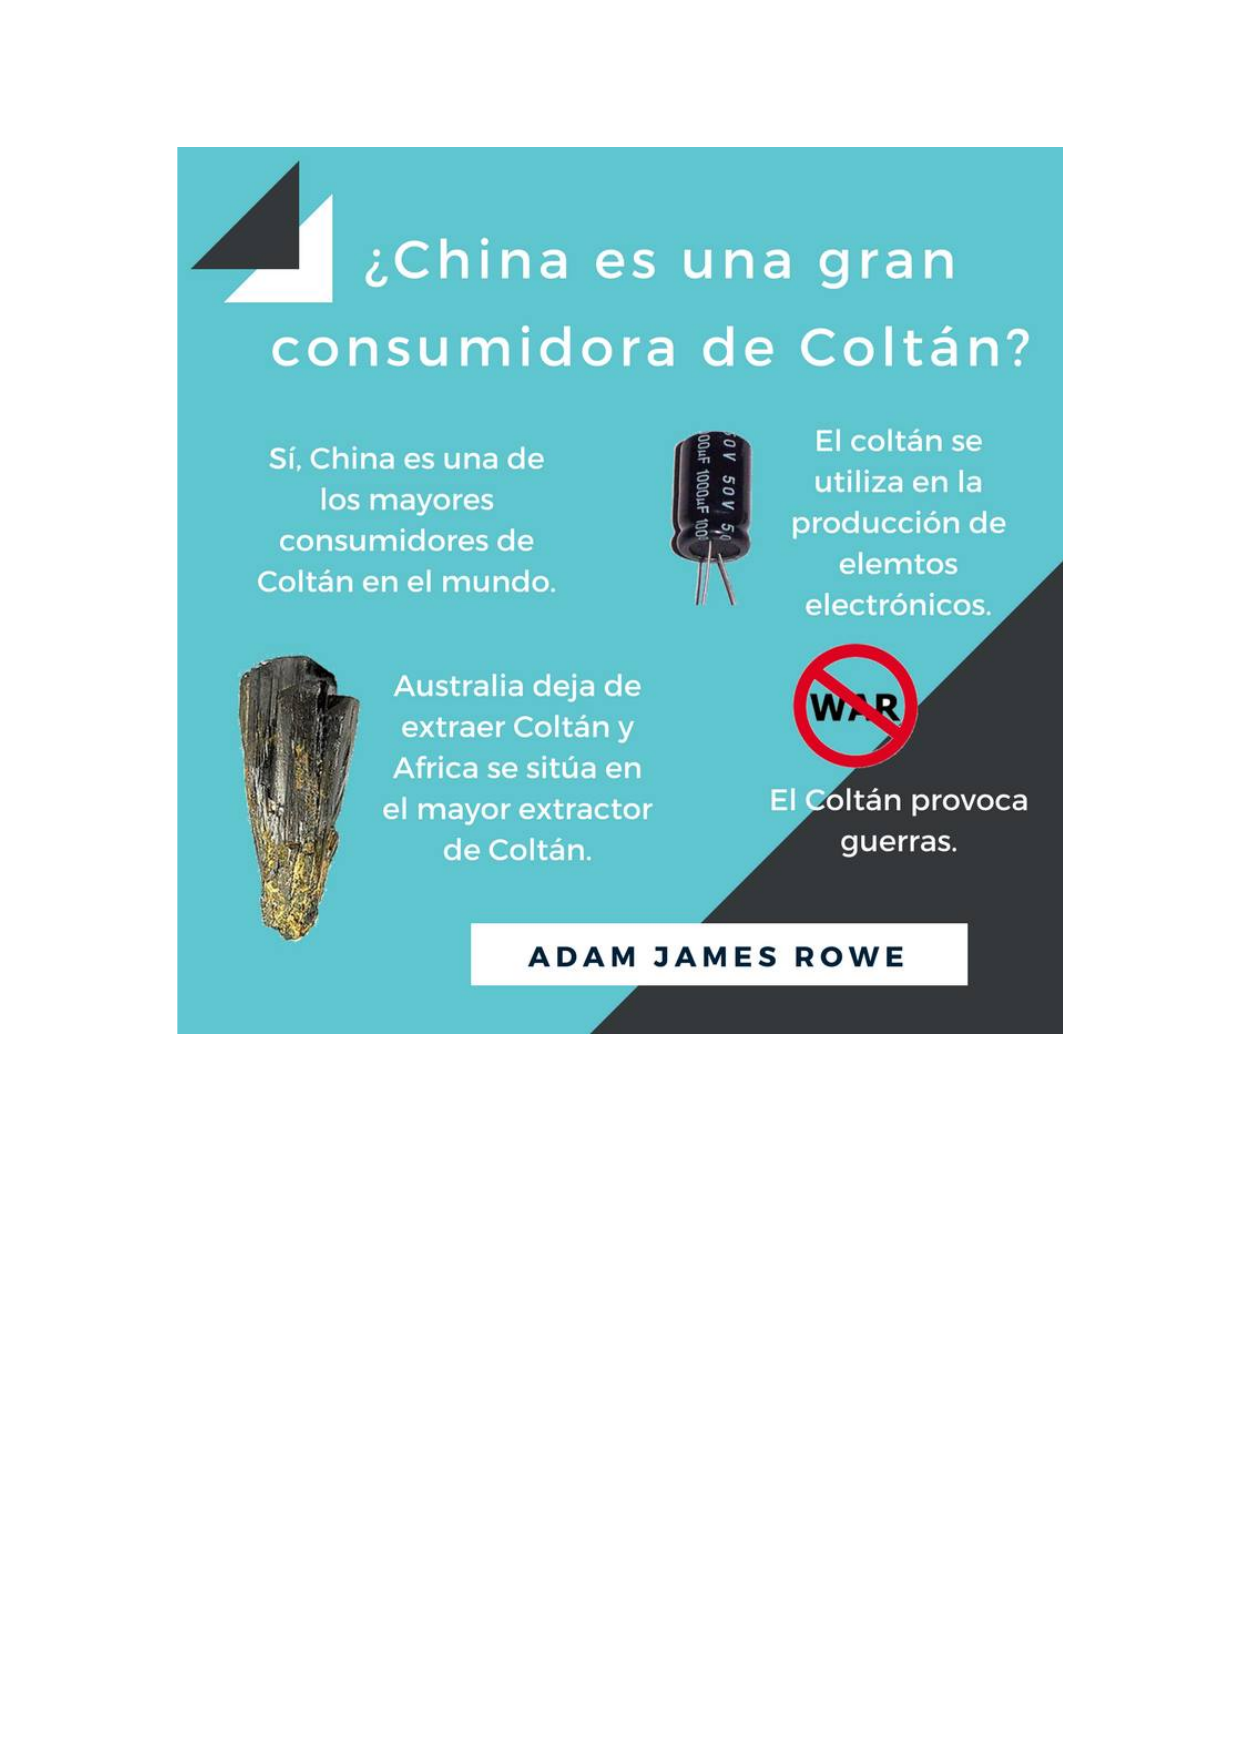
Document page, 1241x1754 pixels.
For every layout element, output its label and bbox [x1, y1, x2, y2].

picture [177, 147, 1063, 1034]
